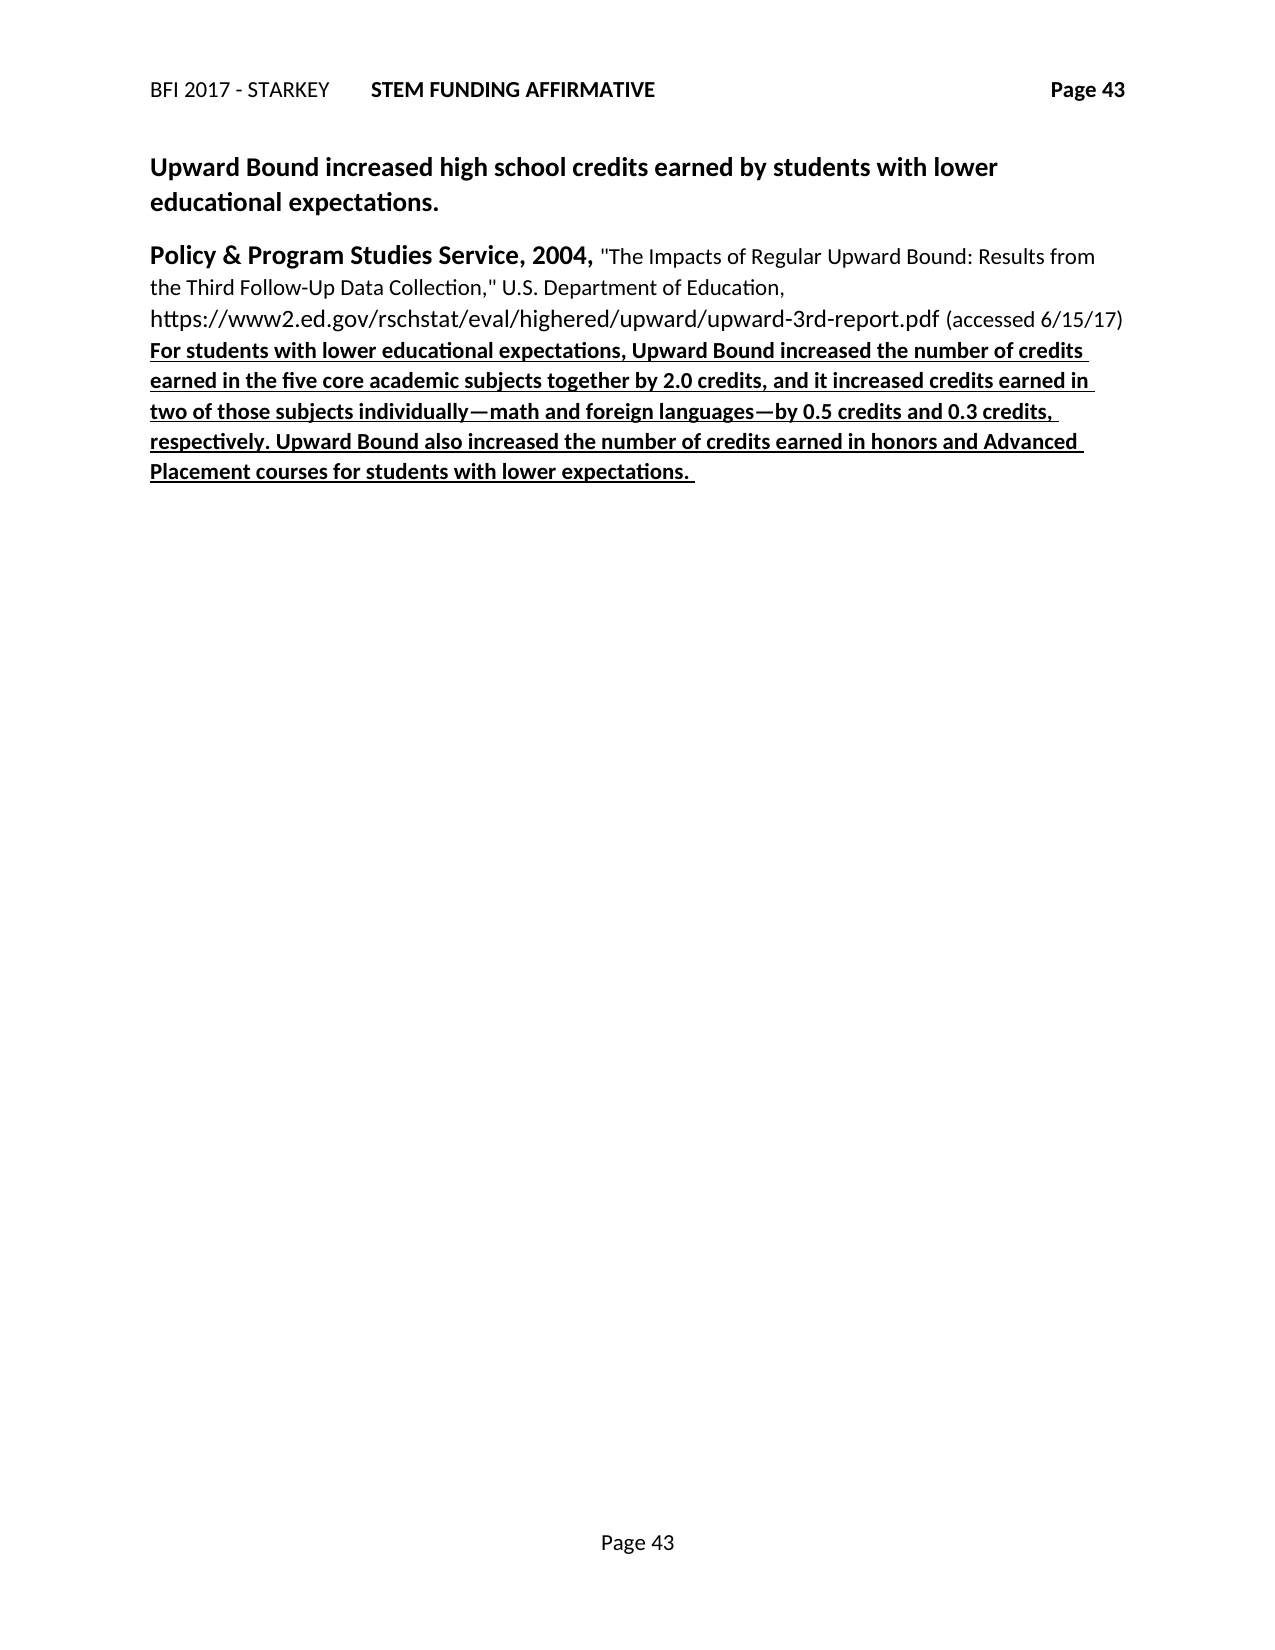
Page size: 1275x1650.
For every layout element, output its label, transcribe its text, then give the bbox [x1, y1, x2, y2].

text For students with lower educational expectations, Upward Bound increased the number of credits earned in the five core academic subjects together by 2.0 credits, and it increased credits earned in two of those subjects individually—math and foreign languages—by 0.5 credits and 0.3 credits, respectively. Upward Bound also increased the number of credits earned in honors and Advanced Placement courses for students with lower expectations. [150, 336, 1125, 485]
subtitle Upward Bound increased high school credits earned by students with lower educational expectations. [150, 150, 1125, 219]
text Policy & Program Studies Service, 2004, "The Impacts of Regular Upward Bound: Results from the Third Follow-Up Data Collection," U.S. Department of Education, https://www2.ed.gov/rschstat/eval/highered/upward/upward-3rd-report.pdf (accessed 6/15/17) [150, 238, 1125, 334]
